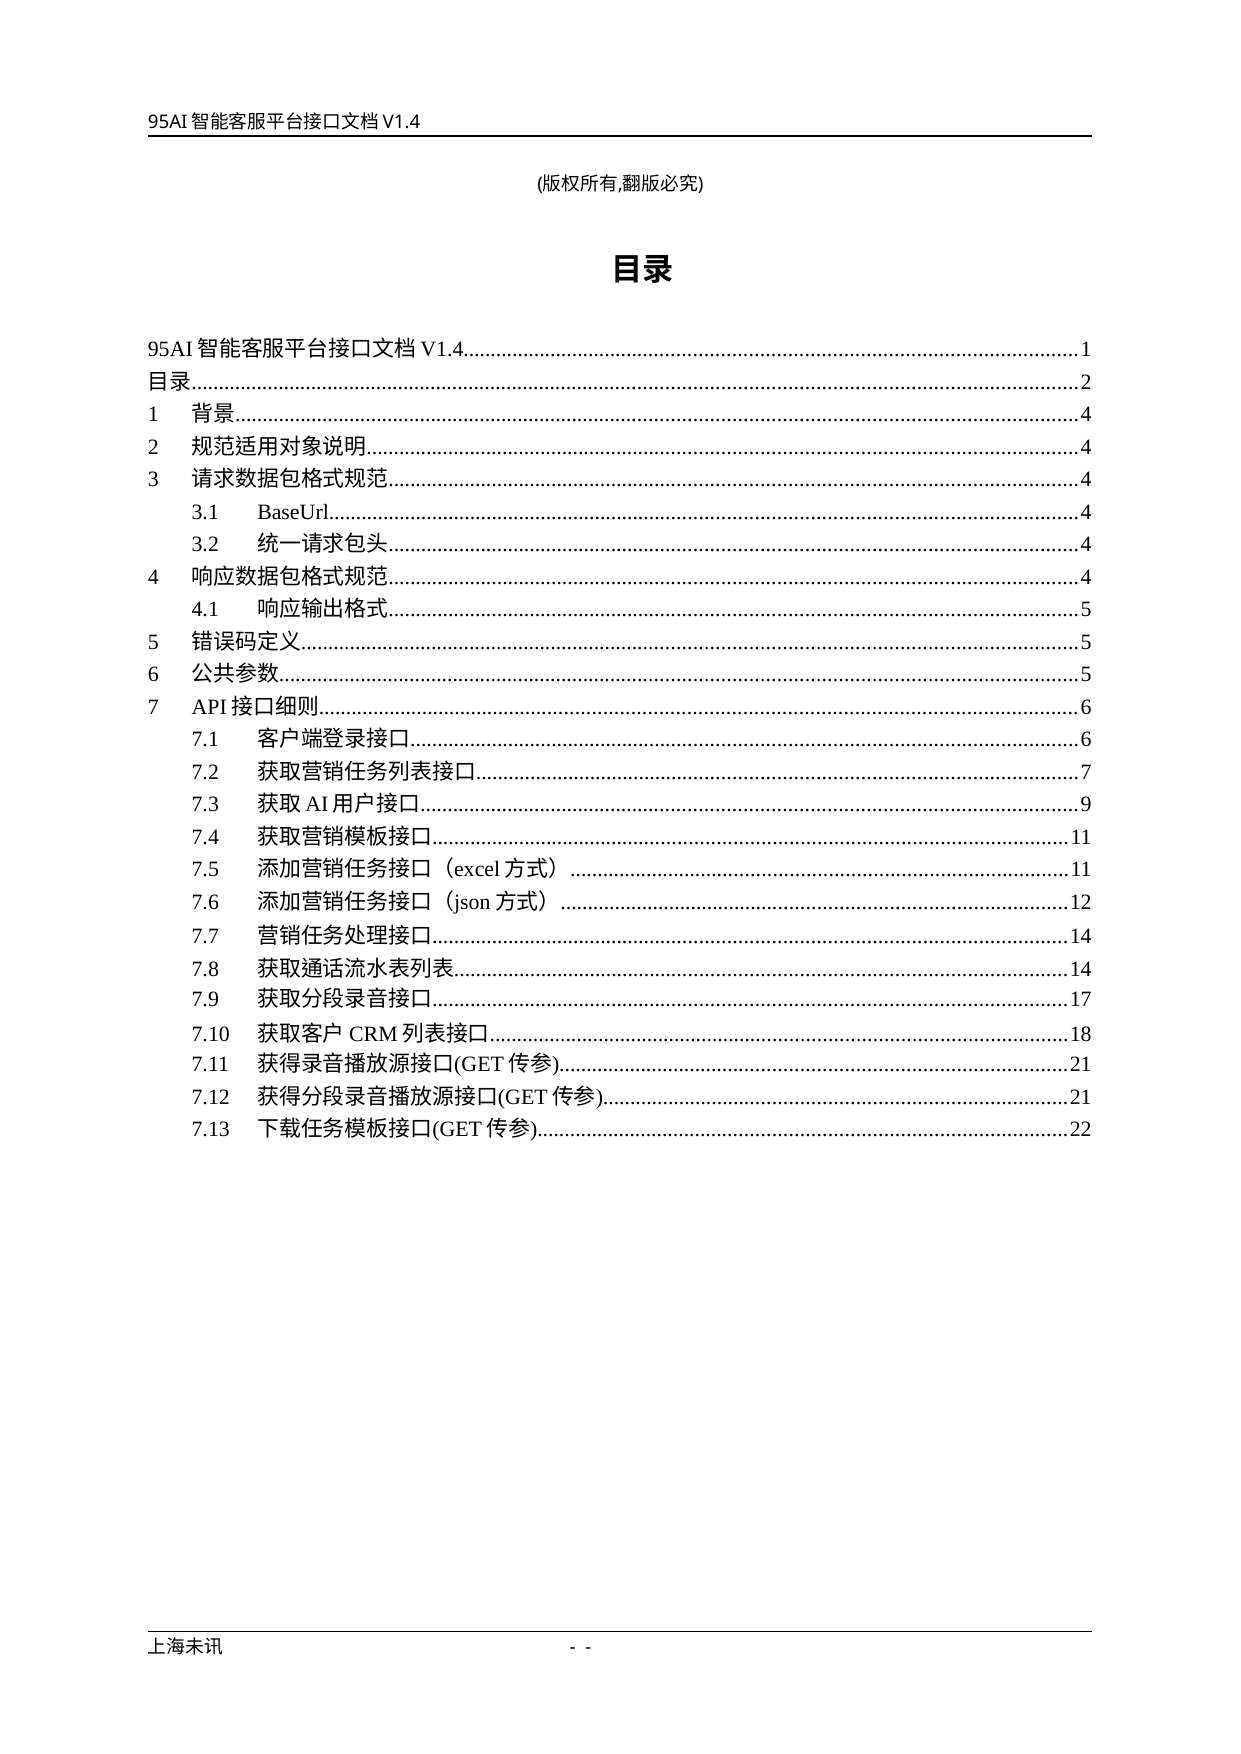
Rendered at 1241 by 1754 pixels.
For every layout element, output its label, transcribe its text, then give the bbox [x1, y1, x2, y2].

text 目录 2 [148, 365, 1092, 398]
text 7 API接口细则 6 [148, 690, 1092, 723]
text 4.1 响应输出格式 5 [191, 593, 1092, 625]
text 6 公共参数 5 [148, 658, 1092, 690]
text 7.6 添加营销任务接口（json方式） 12 [191, 885, 1092, 918]
text 7.10 获取客户CRM列表接口 18 [191, 1015, 1092, 1048]
text 7.4 获取营销模板接口 11 [191, 820, 1092, 853]
text 5 错误码定义 5 [148, 625, 1092, 658]
text 95AI智能客服平台接口文档V1.4 1 [148, 333, 1092, 365]
text 3.2 统一请求包头 4 [191, 528, 1092, 560]
subtitle 目录 [193, 237, 1092, 302]
text 7.5 添加营销任务接口（excel方式） 11 [191, 853, 1092, 885]
text 7.2 获取营销任务列表接口 7 [191, 755, 1092, 788]
text 3.1 BaseUrl 4 [191, 495, 1092, 528]
text 7.7 营销任务处理接口 14 [191, 918, 1092, 950]
text 7.9 获取分段录音接口 17 [191, 983, 1092, 1015]
text (版权所有,翻版必究) [148, 167, 1092, 199]
text 7.12 获得分段录音播放源接口(GET传参) 21 [191, 1080, 1092, 1113]
text 1 背景 4 [148, 398, 1092, 430]
text 7.8 获取通话流水表列表 14 [191, 950, 1092, 983]
text 4 响应数据包格式规范 4 [148, 560, 1092, 593]
text 7.1 客户端登录接口 6 [191, 723, 1092, 755]
text 7.3 获取AI用户接口 9 [191, 788, 1092, 820]
text 7.11 获得录音播放源接口(GET传参) 21 [191, 1048, 1092, 1080]
text 2 规范适用对象说明 4 [148, 430, 1092, 463]
text 3 请求数据包格式规范 4 [148, 463, 1092, 495]
text 7.13 下载任务模板接口(GET传参) 22 [191, 1113, 1092, 1145]
